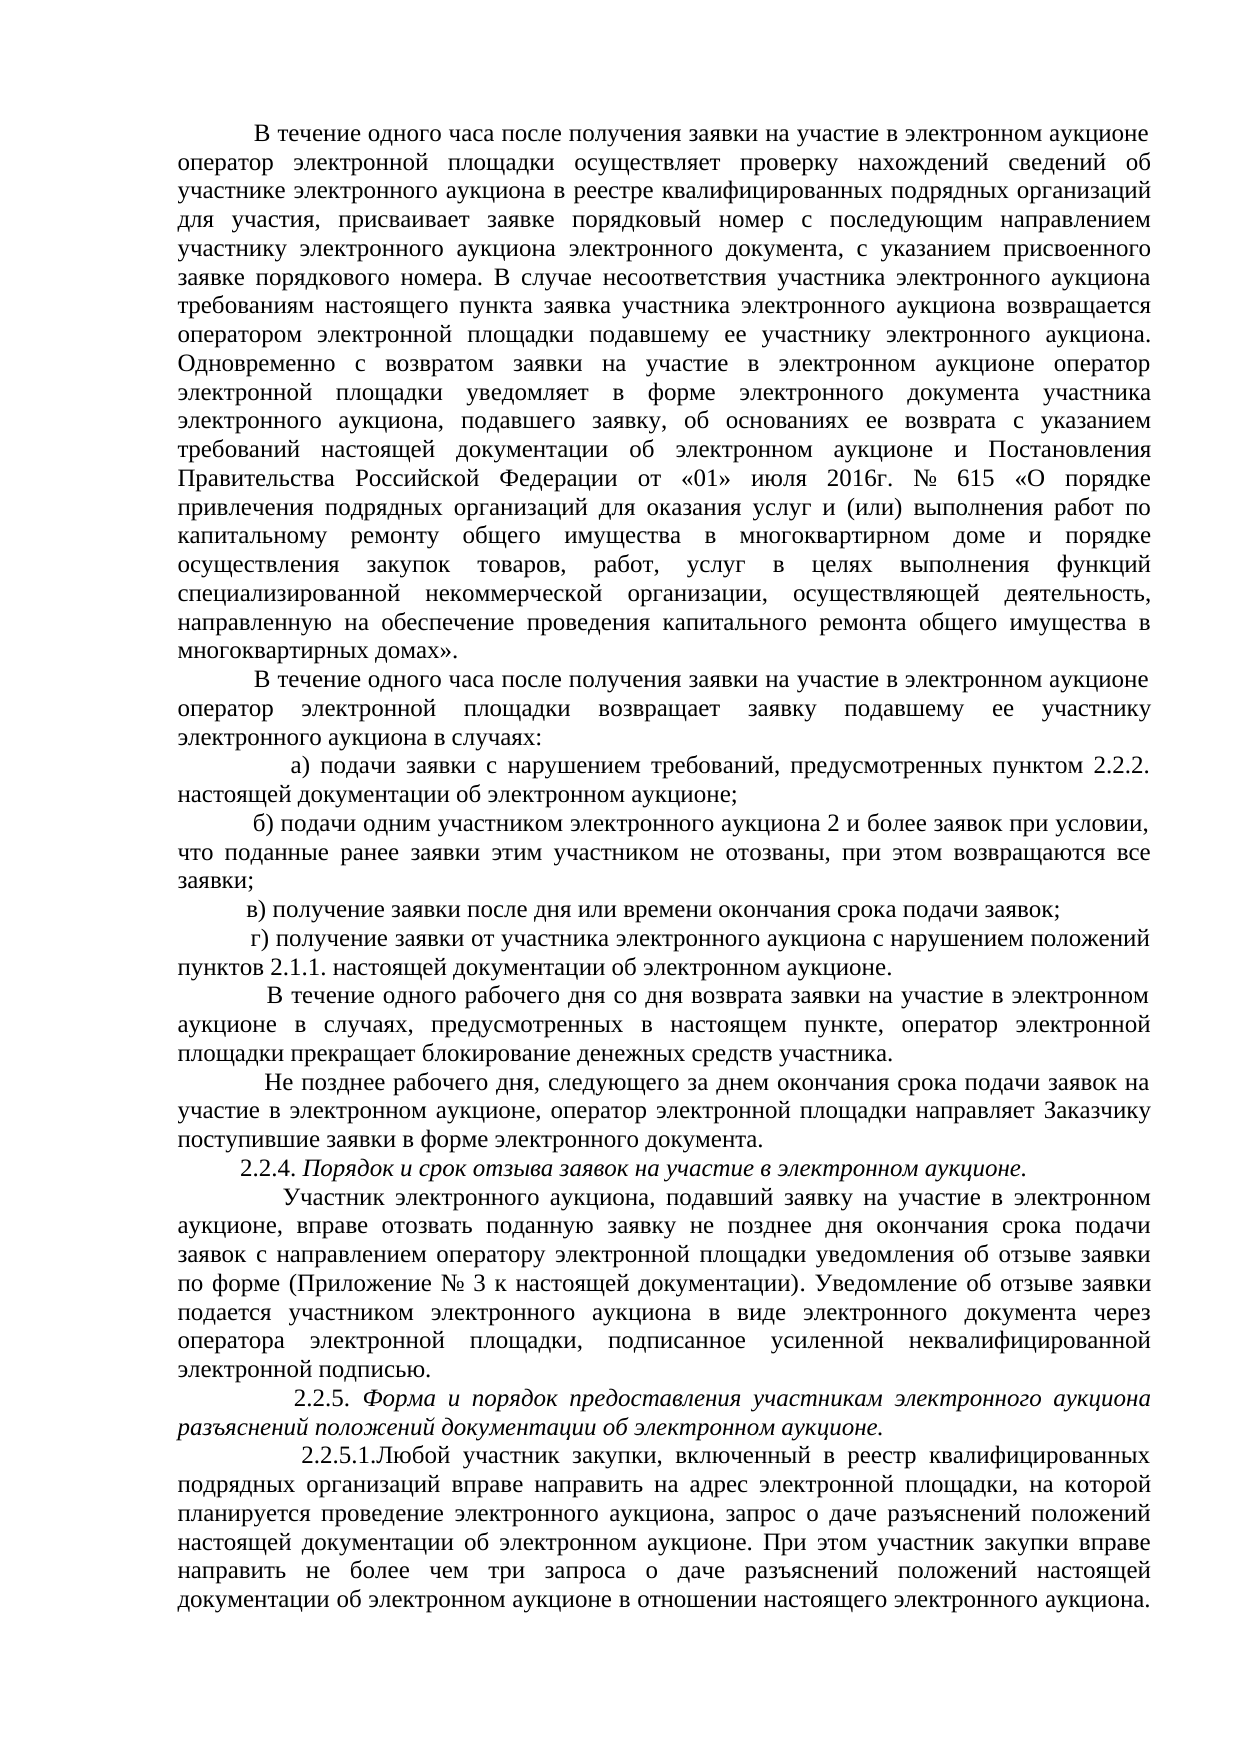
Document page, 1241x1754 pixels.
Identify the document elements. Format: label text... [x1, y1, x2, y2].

text г) получение заявки от участника электронного аукциона с нарушением положений пунктов 2.1.1. настоящей документации об электронном аукционе. [177, 923, 1152, 981]
text 2.2.4. Порядок и срок отзыва заявок на участие в электронном аукционе. [177, 1153, 1152, 1182]
text Не позднее рабочего дня, следующего за днем окончания срока подачи заявок на участие в электронном аукционе, оператор электронной площадки направляет Заказчику поступившие заявки в форме электронного документа. [177, 1067, 1152, 1153]
text б) подачи одним участником электронного аукциона 2 и более заявок при условии, что поданные ранее заявки этим участником не отозваны, при этом возвращаются все заявки; [177, 808, 1152, 894]
text В течение одного часа после получения заявки на участие в электронном аукционе оператор электронной площадки осуществляет проверку нахождений сведений об участнике электронного аукциона в реестре квалифицированных подрядных организаций для участия, присваивает заявке порядковый номер с последующим направлением участнику электронного аукциона электронного документа, с указанием присвоенного заявке порядкового номера. В случае несоответствия участника электронного аукциона требованиям настоящего пункта заявка участника электронного аукциона возвращается оператором электронной площадки подавшему ее участнику электронного аукциона. Одновременно с возвратом заявки на участие в электронном аукционе оператор электронной площадки уведомляет в форме электронного документа участника электронного аукциона, подавшего заявку, об основаниях ее возврата с указанием требований настоящей документации об электронном аукционе и Постановления Правительства Российской Федерации от «01» июля 2016г. № 615 «О порядке привлечения подрядных организаций для оказания услуг и (или) выполнения работ по капитальному ремонту общего имущества в многоквартирном доме и порядке осуществления закупок товаров, работ, услуг в целях выполнения функций специализированной некоммерческой организации, осуществляющей деятельность, направленную на обеспечение проведения капитального ремонта общего имущества в многоквартирных домах». [177, 118, 1152, 664]
text а) подачи заявки с нарушением требований, предусмотренных пунктом 2.2.2. настоящей документации об электронном аукционе; [177, 751, 1152, 808]
text В течение одного часа после получения заявки на участие в электронном аукционе оператор электронной площадки возвращает заявку подавшему ее участнику электронного аукциона в случаях: [177, 664, 1152, 751]
text В течение одного рабочего дня со дня возврата заявки на участие в электронном аукционе в случаях, предусмотренных в настоящем пункте, оператор электронной площадки прекращает блокирование денежных средств участника. [177, 981, 1152, 1067]
text 2.2.5. Форма и порядок предоставления участникам электронного аукциона разъяснений положений документации об электронном аукционе. [177, 1383, 1152, 1441]
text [177, 1441, 1152, 1613]
text Участник электронного аукциона, подавший заявку на участие в электронном аукционе, вправе отозвать поданную заявку не позднее дня окончания срока подачи заявок с направлением оператору электронной площадки уведомления об отзыве заявки по форме (Приложение № 3 к настоящей документации). Уведомление об отзыве заявки подается участником электронного аукциона в виде электронного документа через оператора электронной площадки, подписанное усиленной неквалифицированной электронной подписью. [177, 1182, 1152, 1383]
text в) получение заявки после дня или времени окончания срока подачи заявок; [177, 894, 1152, 923]
